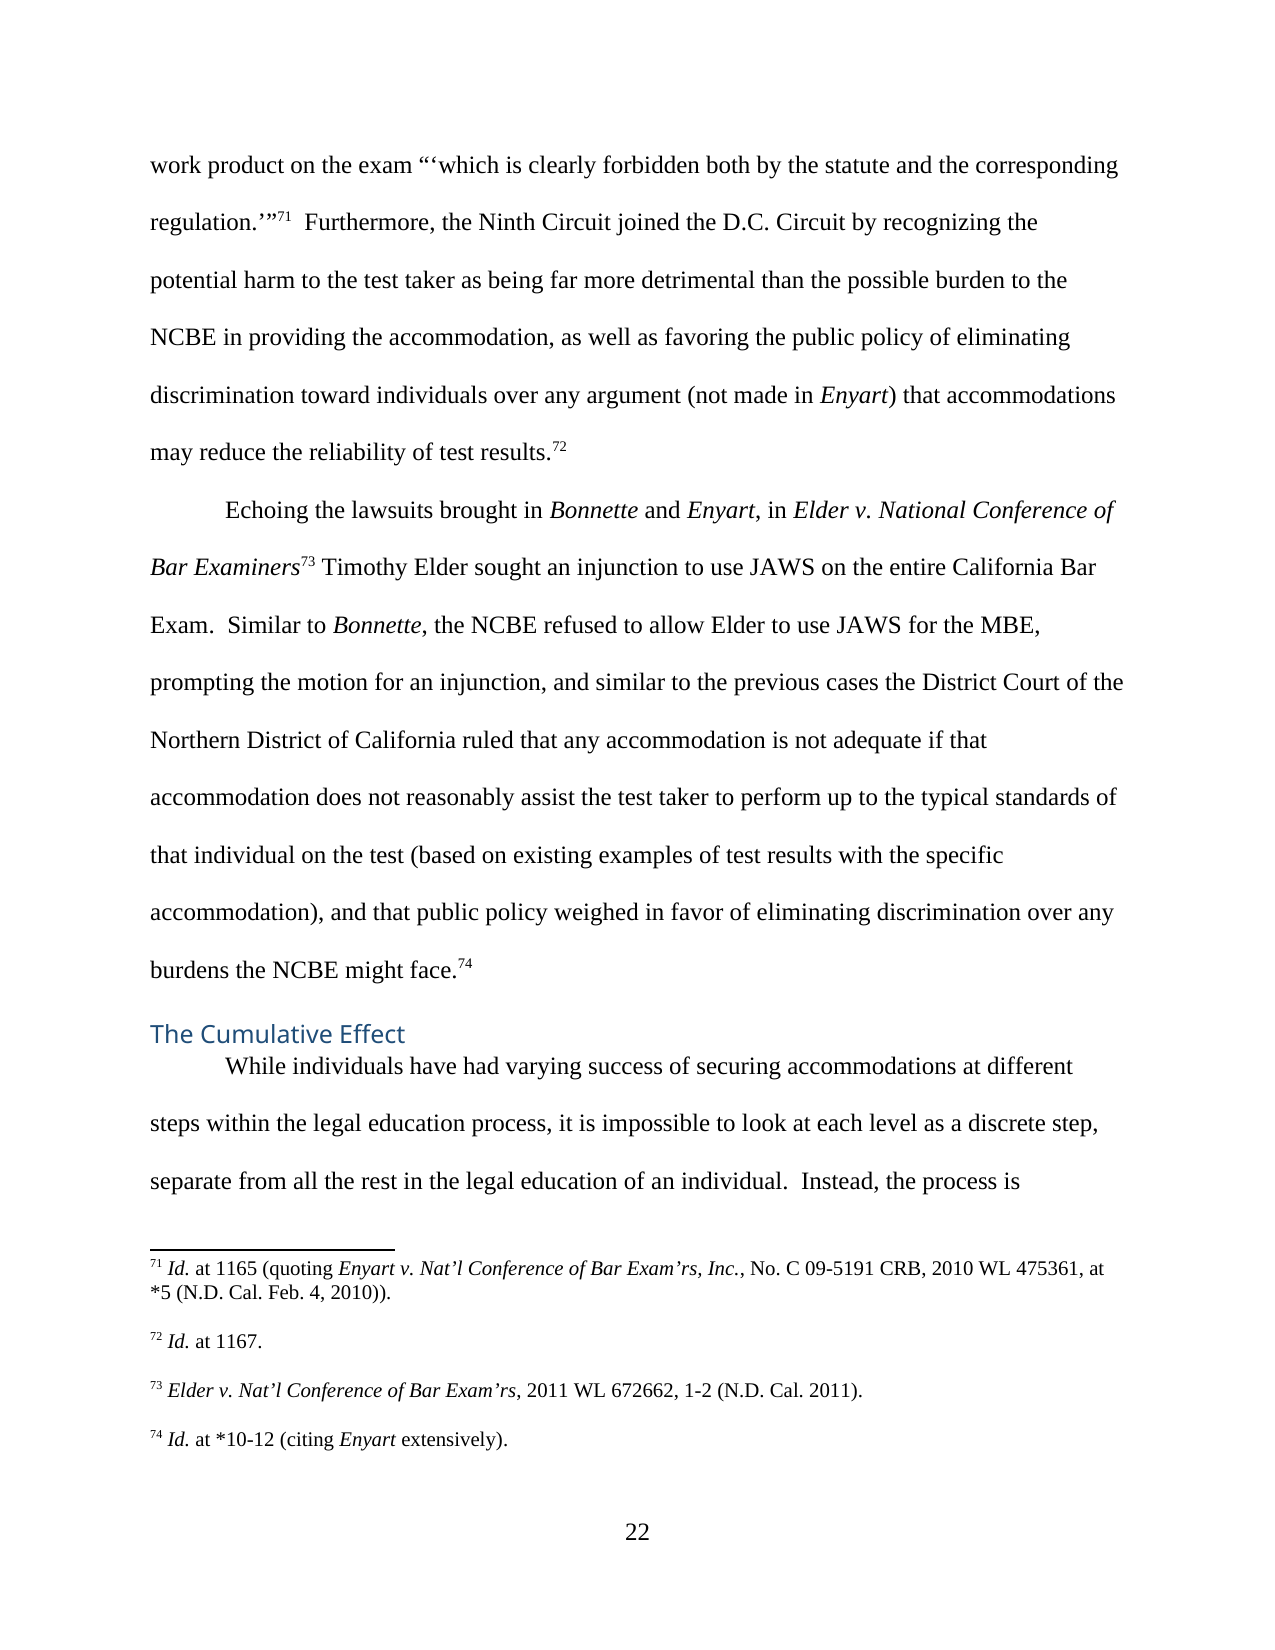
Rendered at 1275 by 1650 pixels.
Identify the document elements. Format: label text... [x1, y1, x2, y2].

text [150, 1051, 1125, 1194]
list Echoing the lawsuits brought in Bonnette and Enyart, in Elder v. National Conference of Bar Examiners Timothy Elder sought an injunction to use JAWS on the entire California Bar Exam. Similar to Bonnette, the NCBE refused to allow Elder to use JAWS for the MBE, prompting the motion for an injunction, and similar to the previous cases the District Court of the Northern District of California ruled that any accommodation is not adequate if that accommodation does not reasonably assist the test taker to perform up to the typical standards of that individual on the test (based on existing examples of test results with the specific accommodation), and that public policy weighed in favor of eliminating discrimination over any burdens the NCBE might face. [150, 495, 1125, 984]
subtitle The Cumulative Effect [150, 1017, 1125, 1051]
list Upon review, the Ninth Circuit affirmed the injunction on the same grounds, reasoning that the proposed accommodations would severely impede Enyart’s ability to perform her normal work product on the exam “‘which is clearly forbidden both by the statute and the corresponding regulation.’” Furthermore, the Ninth Circuit joined the D.C. Circuit by recognizing the potential harm to the test taker as being far more detrimental than the possible burden to the NCBE in providing the accommodation, as well as favoring the public policy of eliminating discrimination toward individuals over any argument (not made in Enyart) that accommodations may reduce the reliability of test results. [150, 150, 1125, 466]
